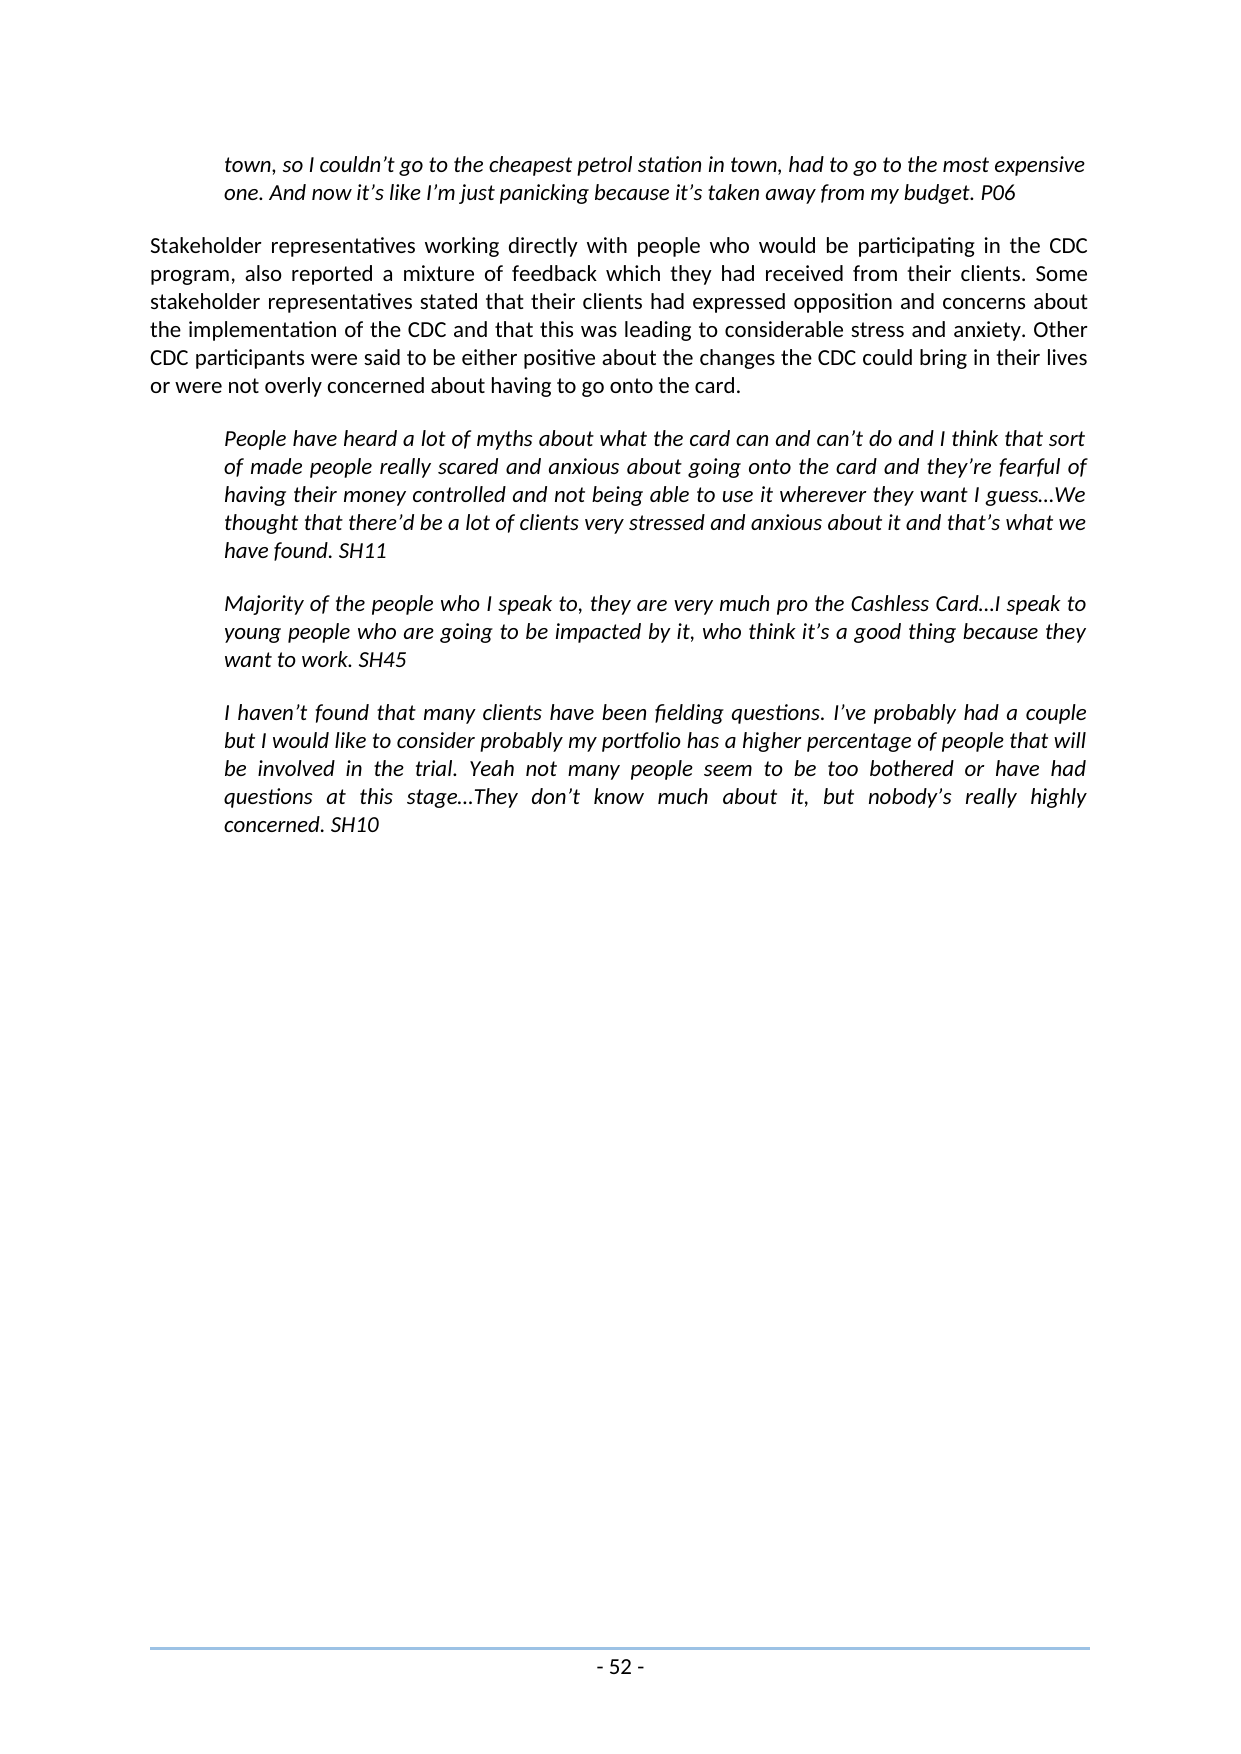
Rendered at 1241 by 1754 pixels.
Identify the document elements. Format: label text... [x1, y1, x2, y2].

text I haven’t found that many clients have been fielding questions. I’ve probably had a couple but I would like to consider probably my portfolio has a higher percentage of people that will be involved in the trial. Yeah not many people seem to be too bothered or have had questions at this stage…They don’t know much about it, but nobody’s really highly concerned. SH10 [224, 698, 1090, 838]
text Stakeholder representatives working directly with people who would be participating in the CDC program, also reported a mixture of feedback which they had received from their clients. Some stakeholder representatives stated that their clients had expressed opposition and concerns about the implementation of the CDC and that this was leading to considerable stress and anxiety. Other CDC participants were said to be either positive about the changes the CDC could bring in their lives or were not overly concerned about having to go onto the card. [150, 231, 1090, 399]
text Majority of the people who I speak to, they are very much pro the Cashless Card…I speak to young people who are going to be impacted by it, who think it’s a good thing because they want to work. SH45 [224, 589, 1090, 673]
text People have heard a lot of myths about what the card can and can’t do and I think that sort of made people really scared and anxious about going onto the card and they’re fearful of having their money controlled and not being able to use it wherever they want I guess…We thought that there’d be a lot of clients very stressed and anxious about it and that’s what we have found. SH11 [224, 424, 1090, 564]
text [224, 150, 1090, 206]
